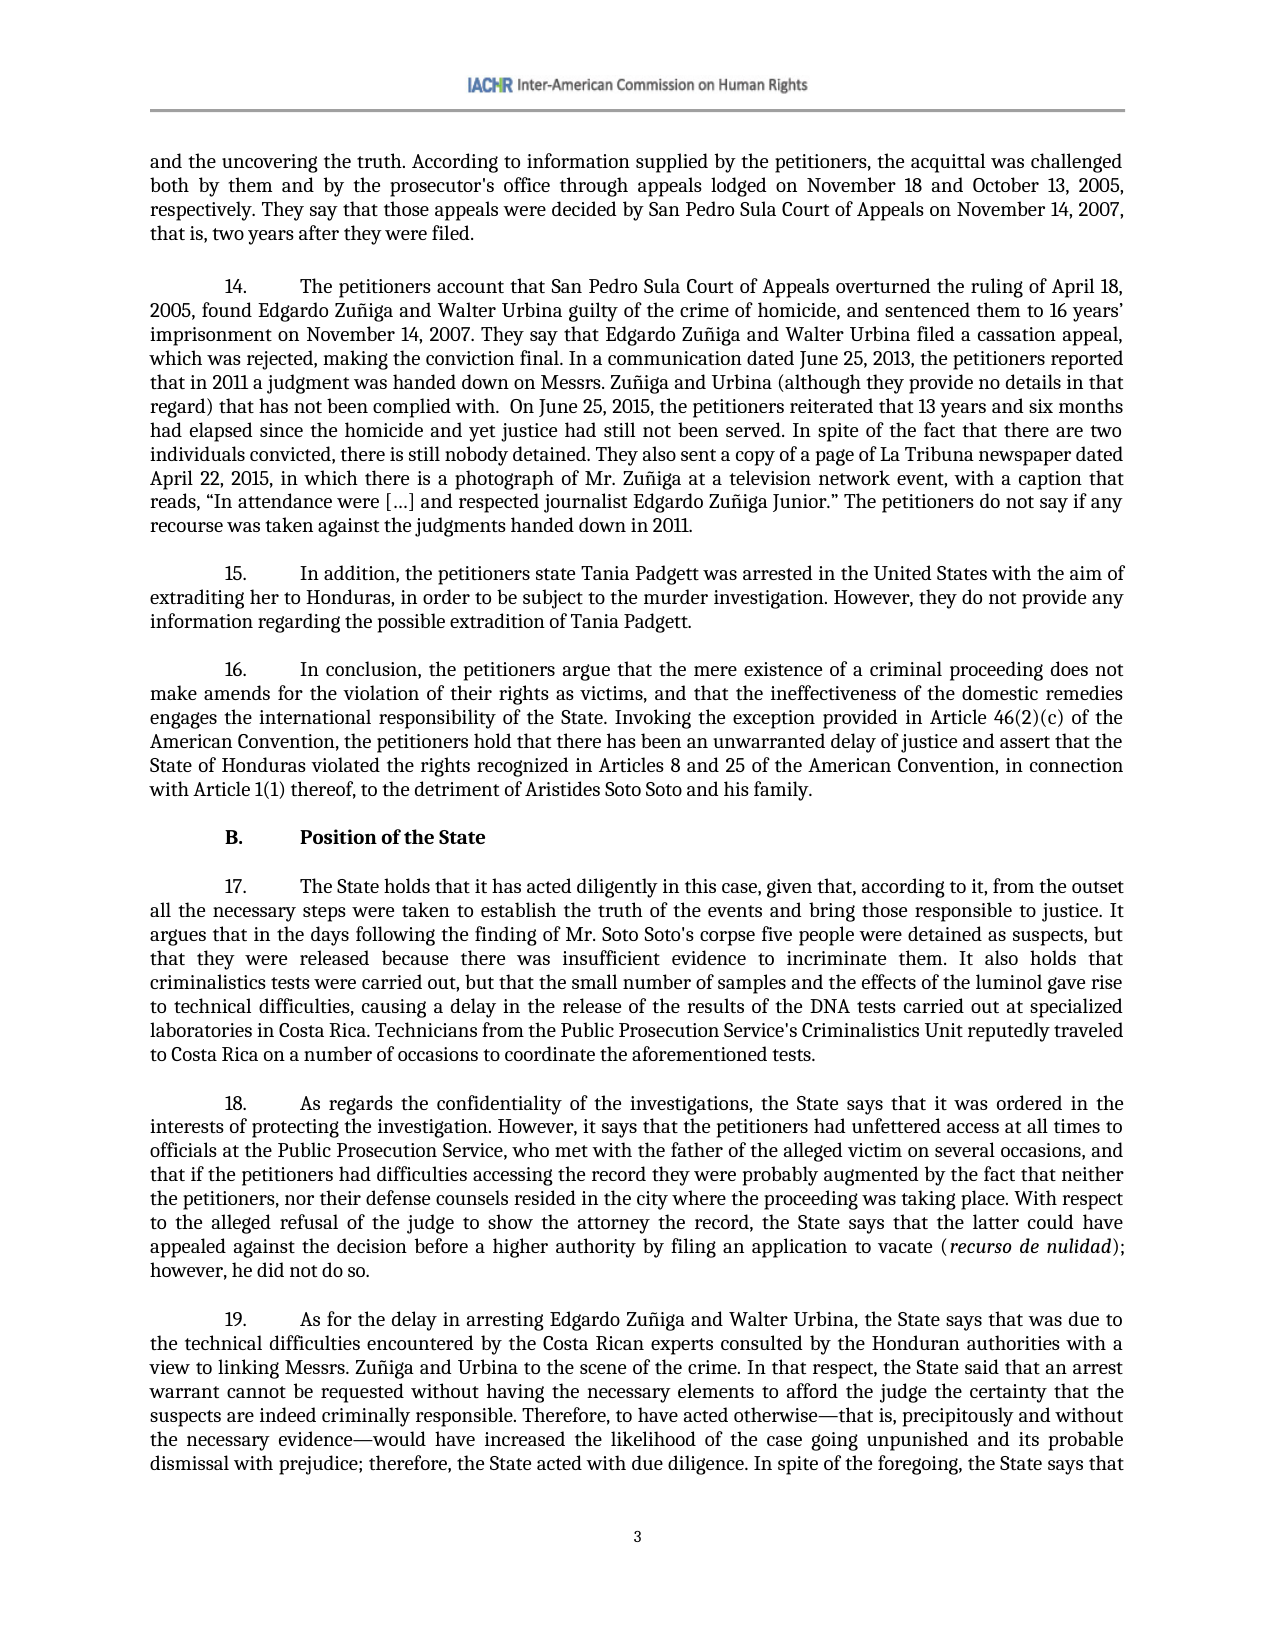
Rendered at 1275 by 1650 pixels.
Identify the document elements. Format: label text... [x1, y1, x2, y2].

picture [456, 75, 819, 95]
list In addition, the petitioners state Tania Padgett was arrested in the United States with the aim of extraditing her to Honduras, in order to be subject to the murder investigation. However, they do not provide any information regarding the possible extradition of Tania Padgett. [150, 562, 1125, 634]
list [150, 150, 1125, 246]
list As regards the confidentiality of the investigations, the State says that it was ordered in the interests of protecting the investigation. However, it says that the petitioners had unfettered access at all times to officials at the Public Prosecution Service, who met with the father of the alleged victim on several occasions, and that if the petitioners had difficulties accessing the record they were probably augmented by the fact that neither the petitioners, nor their defense counsels resided in the city where the proceeding was taking place. With respect to the alleged refusal of the judge to show the attorney the record, the State says that the latter could have appealed against the decision before a higher authority by filing an application to vacate (recurso de nulidad); however, he did not do so. [150, 1091, 1125, 1283]
list In conclusion, the petitioners argue that the mere existence of a criminal proceeding does not make amends for the violation of their rights as victims, and that the ineffectiveness of the domestic remedies engages the international responsibility of the State. Invoking the exception provided in Article 46(2)(c) of the American Convention, the petitioners hold that there has been an unwarranted delay of justice and assert that the State of Honduras violated the rights recognized in Articles 8 and 25 of the American Convention, in connection with Article 1(1) thereof, to the detriment of Aristides Soto Soto and his family. [150, 658, 1125, 802]
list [150, 1308, 1125, 1476]
text B. Position of the State [150, 826, 1125, 849]
list The petitioners account that San Pedro Sula Court of Appeals overturned the ruling of April 18, 2005, found Edgardo Zuñiga and Walter Urbina guilty of the crime of homicide, and sentenced them to 16 years’ imprisonment on November 14, 2007. They say that Edgardo Zuñiga and Walter Urbina filed a cassation appeal, which was rejected, making the conviction final. In a communication dated June 25, 2013, the petitioners reported that in 2011 a judgment was handed down on Messrs. Zuñiga and Urbina (although they provide no details in that regard) that has not been complied with. On June 25, 2015, the petitioners reiterated that 13 years and six months had elapsed since the homicide and yet justice had still not been served. In spite of the fact that there are two individuals convicted, there is still nobody detained. They also sent a copy of a page of La Tribuna newspaper dated April 22, 2015, in which there is a photograph of Mr. Zuñiga at a television network event, with a caption that reads, “In attendance were […] and respected journalist Edgardo Zuñiga Junior.” The petitioners do not say if any recourse was taken against the judgments handed down in 2011. [150, 274, 1125, 538]
list The State holds that it has acted diligently in this case, given that, according to it, from the outset all the necessary steps were taken to establish the truth of the events and bring those responsible to justice. It argues that in the days following the finding of Mr. Soto Soto's corpse five people were detained as suspects, but that they were released because there was insufficient evidence to incriminate them. It also holds that criminalistics tests were carried out, but that the small number of samples and the effects of the luminol gave rise to technical difficulties, causing a delay in the release of the results of the DNA tests carried out at specialized laboratories in Costa Rica. Technicians from the Public Prosecution Service's Criminalistics Unit reputedly traveled to Costa Rica on a number of occasions to coordinate the aforementioned tests. [150, 874, 1125, 1066]
